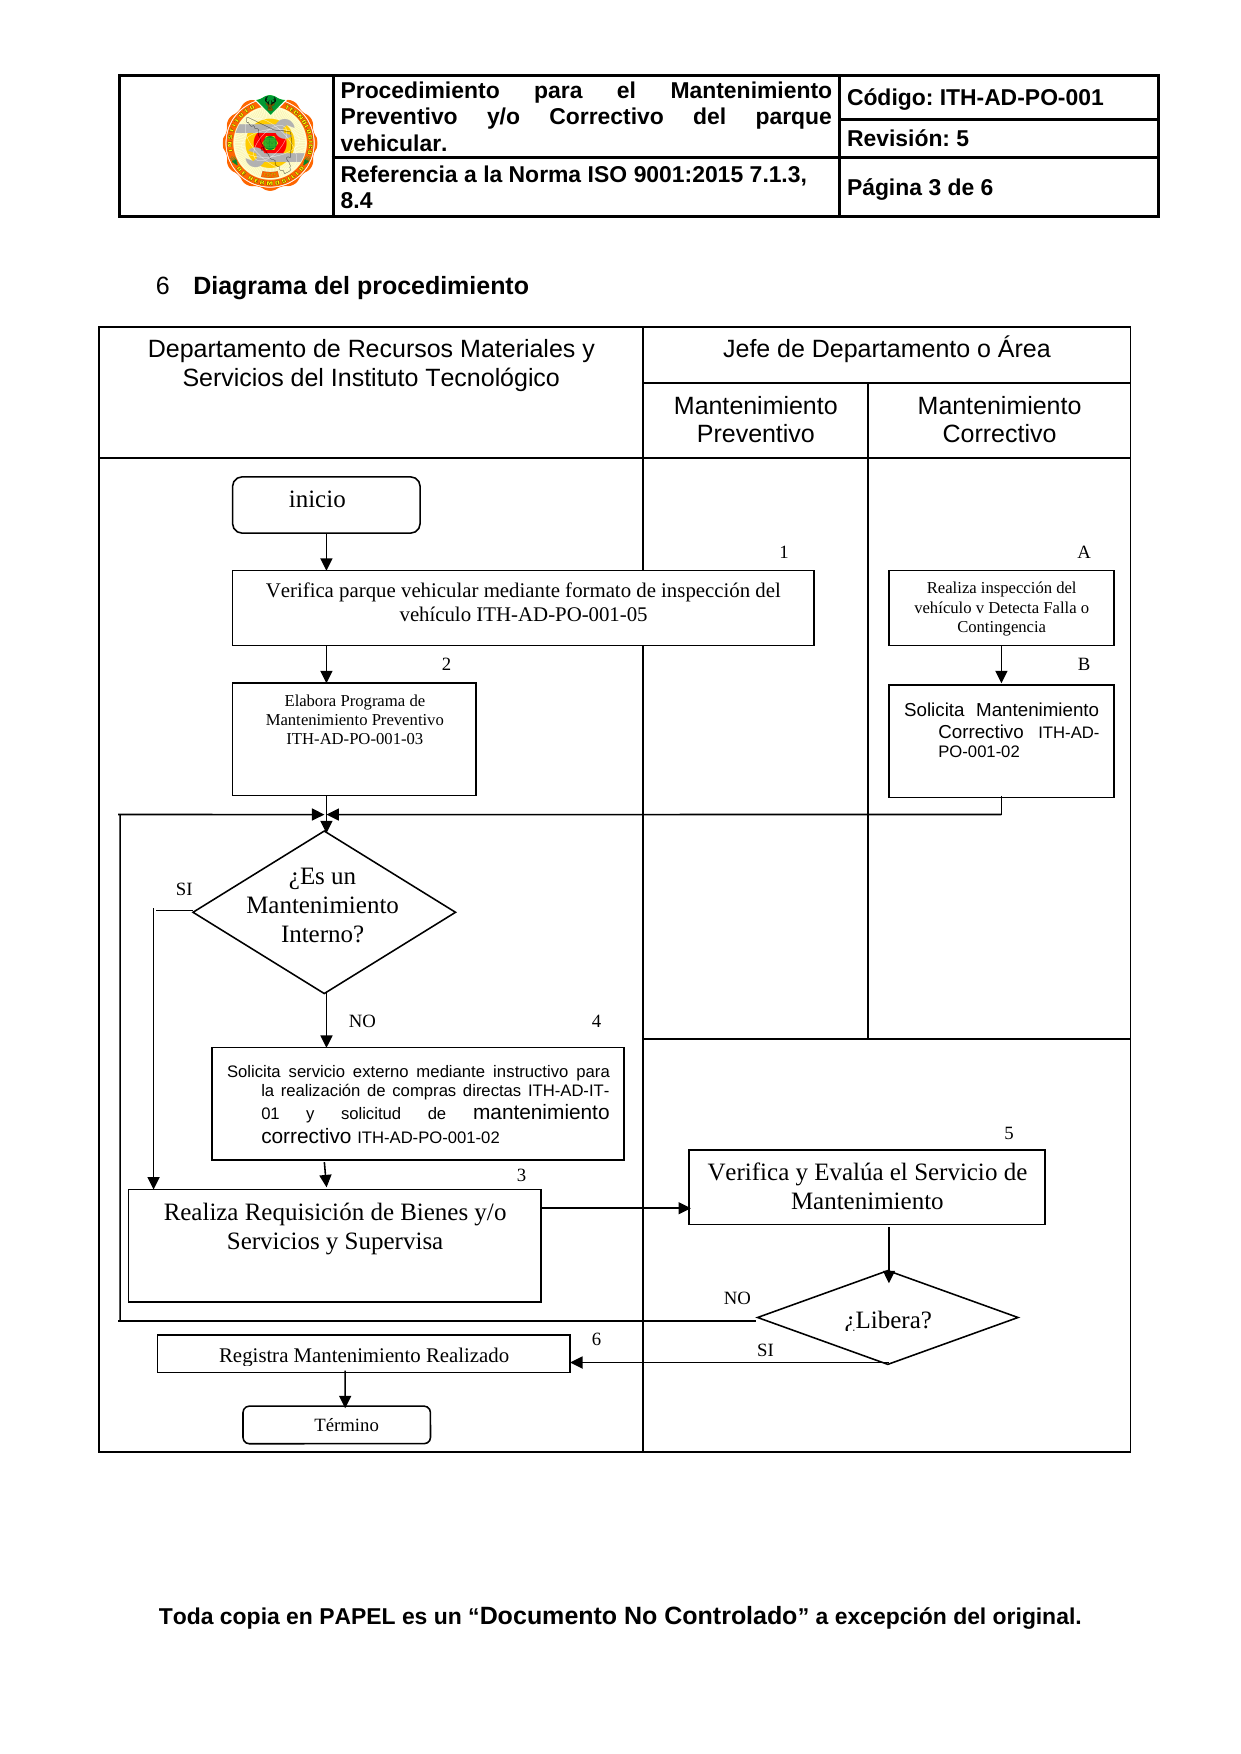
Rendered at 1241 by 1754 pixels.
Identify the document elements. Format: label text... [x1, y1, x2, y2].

list Diagrama del procedimiento [156, 271, 1122, 299]
picture [222, 95, 318, 191]
